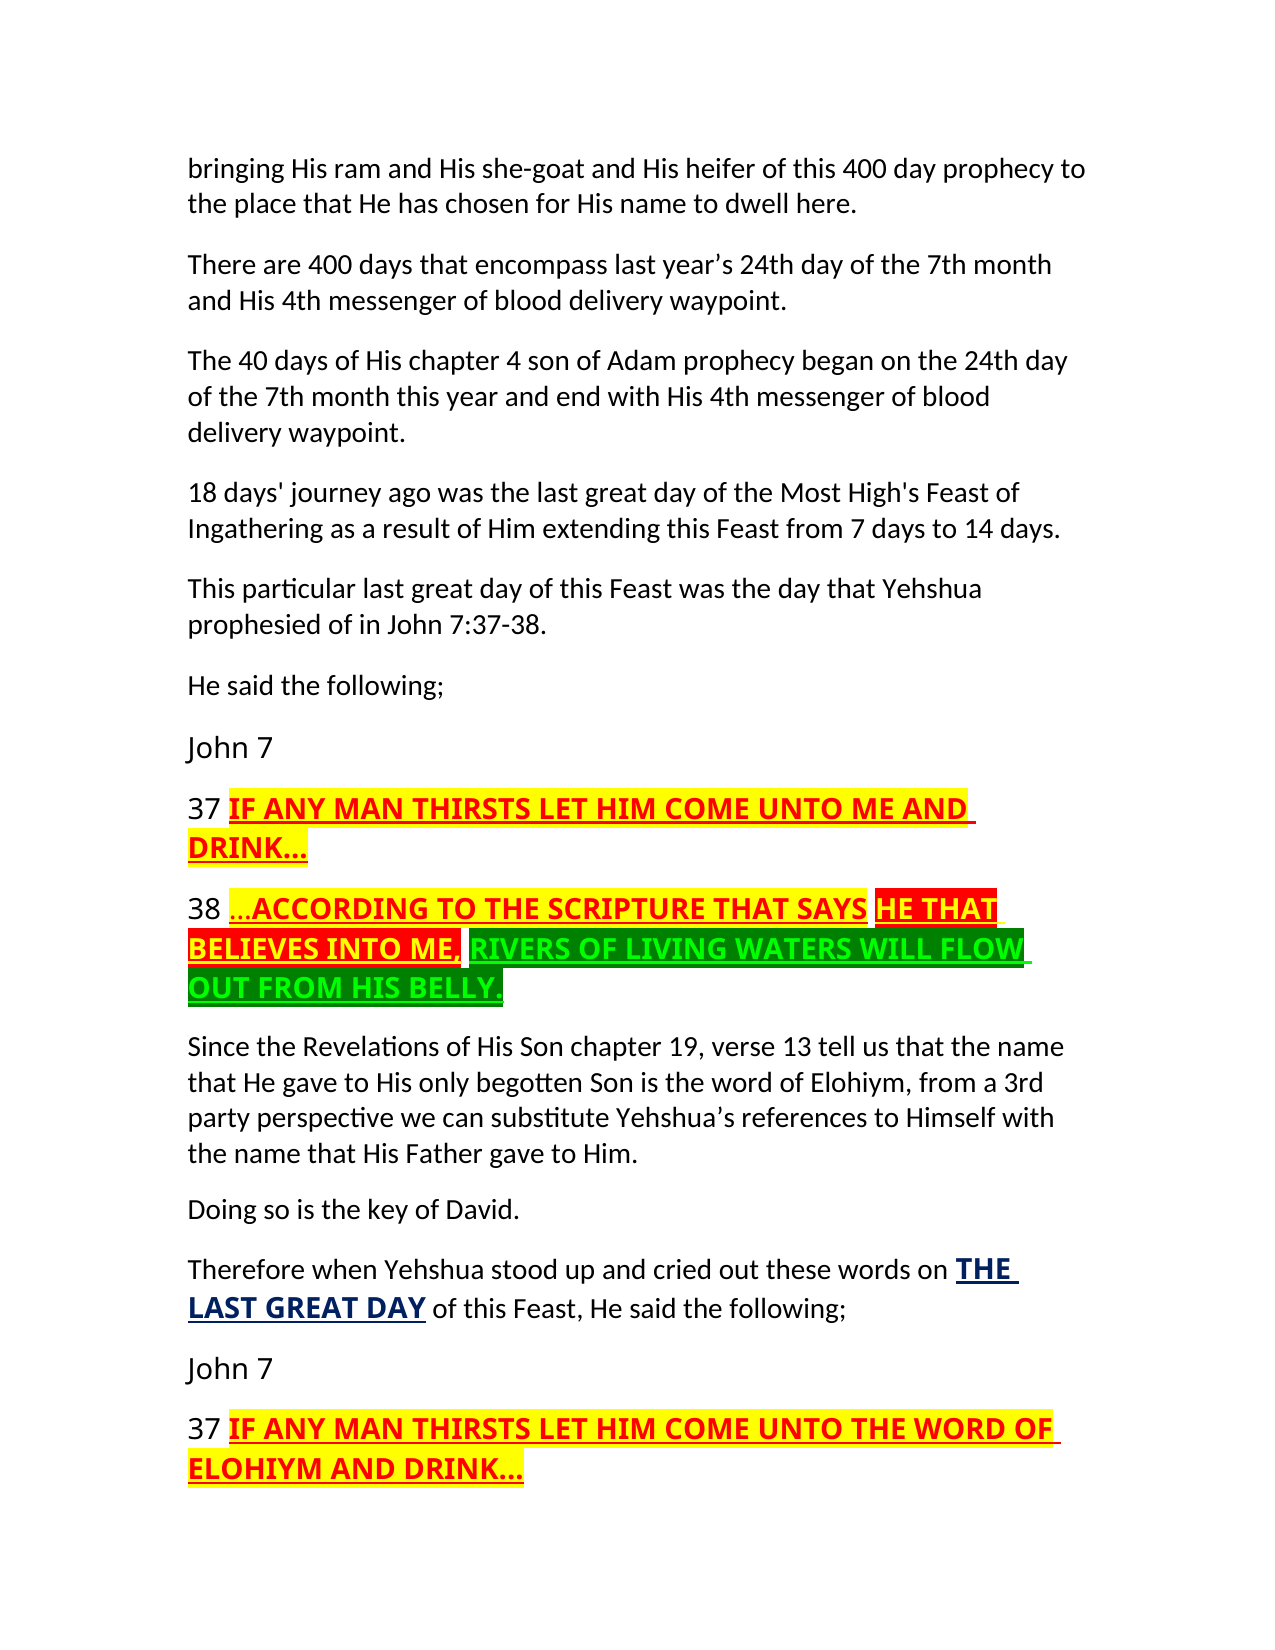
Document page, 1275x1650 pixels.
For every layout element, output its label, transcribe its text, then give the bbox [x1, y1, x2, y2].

text There are 400 days that encompass last year’s 24th day of the 7th month and His 4th messenger of blood delivery waypoint. [187, 246, 1087, 317]
text 38 …ACCORDING TO THE SCRIPTURE THAT SAYS HE THAT BELIEVES INTO ME, RIVERS OF LIVING WATERS WILL FLOW OUT FROM HIS BELLY. [503, 888, 1087, 1007]
text He said the following; [187, 667, 1087, 702]
text John 7 [187, 727, 1087, 767]
text John 7 [187, 1348, 1087, 1388]
text Therefore when Yehshua stood up and cried out these words on THE LAST GREAT DAY of this Feast, He said the following; [187, 1248, 1087, 1327]
text 18 days' journey ago was the last great day of the Most High's Feast of Ingathering as a result of Him extending this Feast from 7 days to 14 days. [187, 474, 1087, 546]
text Doing so is the key of David. [187, 1191, 1087, 1227]
text 37 IF ANY MAN THIRSTS LET HIM COME UNTO THE WORD OF ELOHIYM AND DRINK... [524, 1409, 1087, 1488]
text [187, 150, 1087, 221]
text This particular last great day of this Feast was the day that Yehshua prophesied of in John 7:37-38. [187, 571, 1087, 642]
text 37 IF ANY MAN THIRSTS LET HIM COME UNTO ME AND DRINK... [308, 788, 1087, 867]
text The 40 days of His chapter 4 son of Adam prophecy began on the 24th day of the 7th month this year and end with His 4th messenger of blood delivery waypoint. [187, 342, 1087, 449]
text Since the Revelations of His Son chapter 19, verse 13 tell us that the name that He gave to His only begotten Son is the word of Elohiym, from a 3rd party perspective we can substitute Yehshua’s references to Himself with the name that His Father gave to Him. [187, 1028, 1087, 1171]
